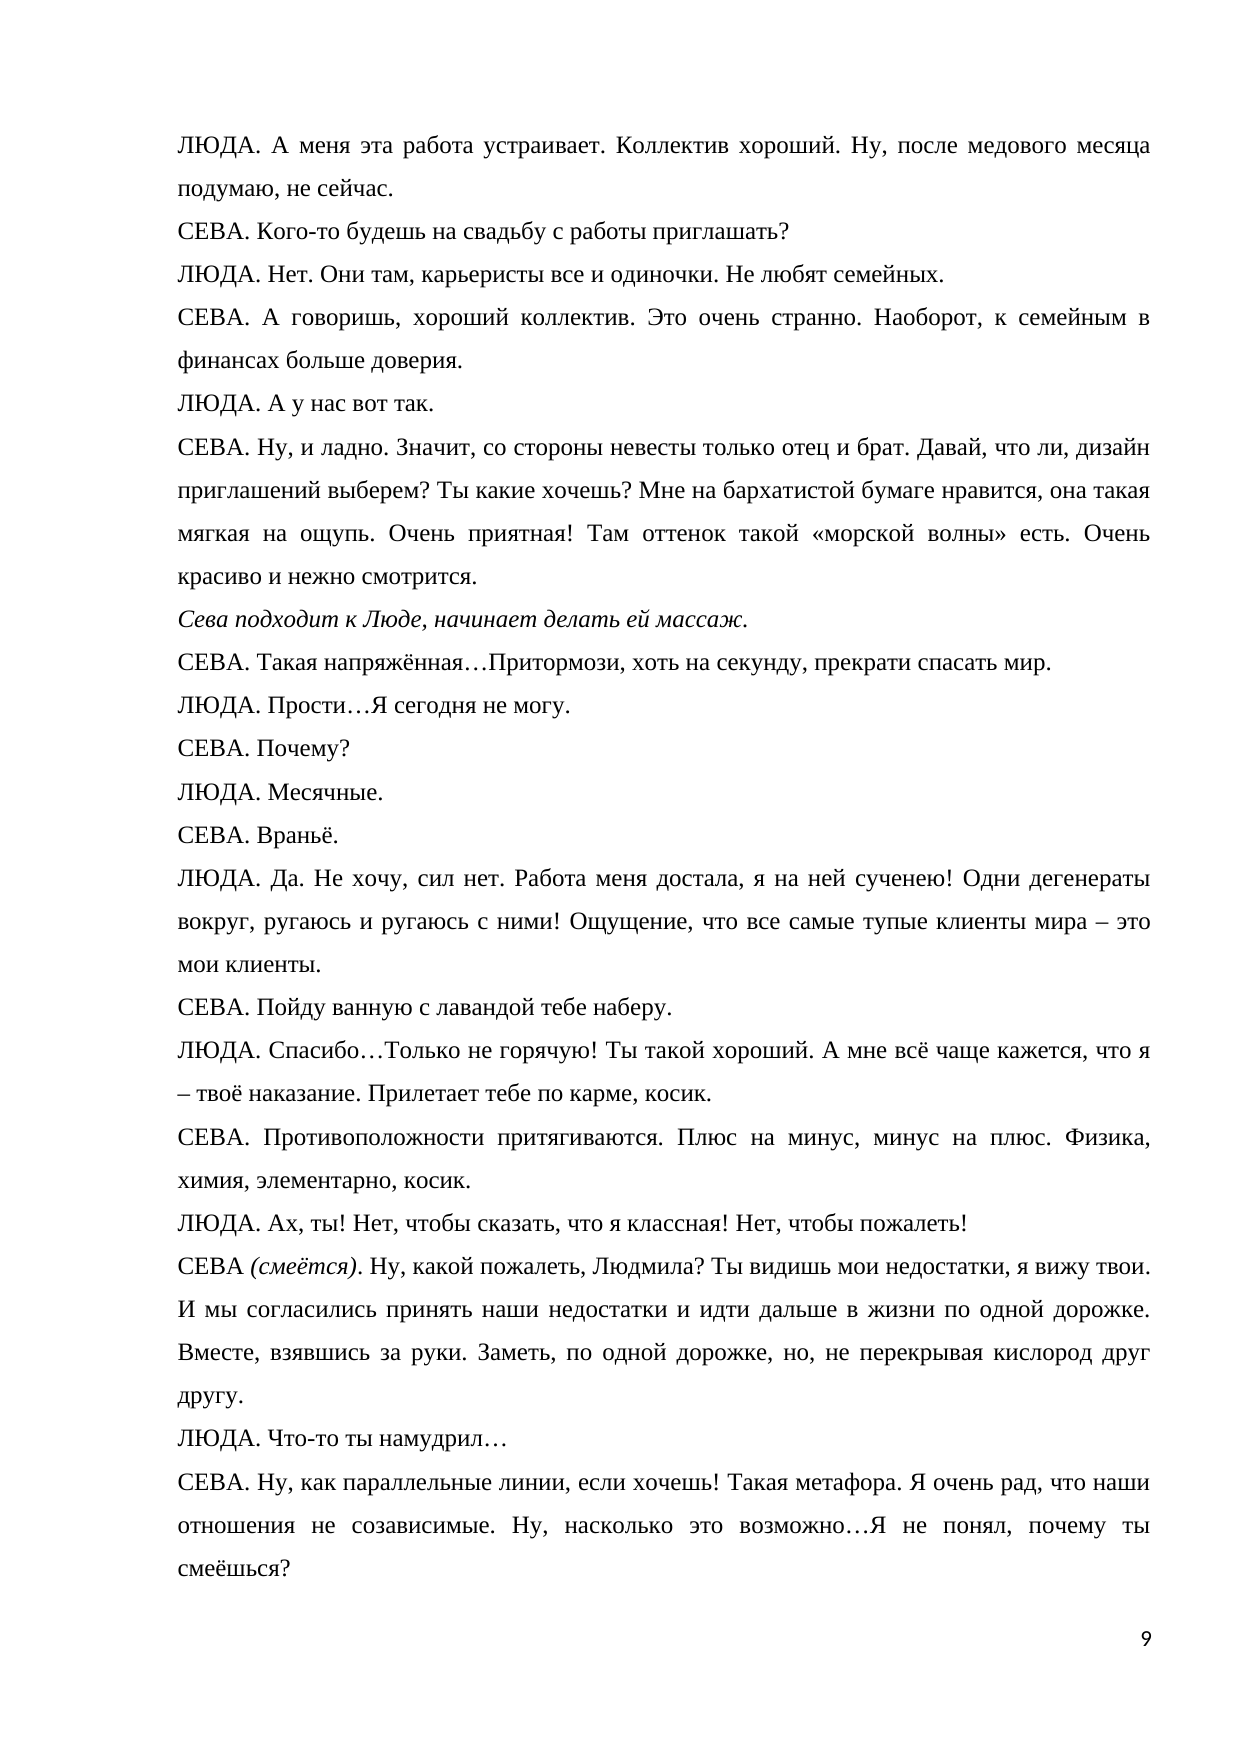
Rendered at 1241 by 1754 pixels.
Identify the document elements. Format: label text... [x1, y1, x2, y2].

text ЛЮДА. Ах, ты! Нет, чтобы сказать, что я классная! Нет, чтобы пожалеть! [177, 1208, 1152, 1237]
text СЕВА. Ну, как параллельные линии, если хочешь! Такая метафора. Я очень рад, что наши отношения не созависимые. Ну, насколько это возможно…Я не понял, почему ты смеёшься? [177, 1467, 1152, 1582]
text СЕВА. Пойду ванную с лавандой тебе наберу. [177, 992, 1152, 1021]
text СЕВА. Почему? [177, 733, 1152, 762]
text ЛЮДА. Что-то ты намудрил… [177, 1423, 1152, 1452]
text СЕВА (смеётся). Ну, какой пожалеть, Людмила? Ты видишь мои недостатки, я вижу твои. И мы согласились принять наши недостатки и идти дальше в жизни по одной дорожке. Вместе, взявшись за руки. Заметь, по одной дорожке, но, не перекрывая кислород друг другу. [177, 1251, 1152, 1409]
text ЛЮДА. Прости…Я сегодня не могу. [177, 690, 1152, 719]
text ЛЮДА. Месячные. [177, 777, 1152, 805]
text Сева подходит к Люде, начинает делать ей массаж. [177, 604, 1152, 633]
text СЕВА. Ну, и ладно. Значит, со стороны невесты только отец и брат. Давай, что ли, дизайн приглашений выберем? Ты какие хочешь? Мне на бархатистой бумаге нравится, она такая мягкая на ощупь. Очень приятная! Там оттенок такой «морской волны» есть. Очень красиво и нежно смотрится. [177, 432, 1152, 590]
text ЛЮДА. А меня эта работа устраивает. Коллектив хороший. Ну, после медового месяца подумаю, не сейчас. [177, 130, 1152, 202]
text СЕВА. А говоришь, хороший коллектив. Это очень странно. Наоборот, к семейным в финансах больше доверия. [177, 302, 1152, 374]
text СЕВА. Враньё. [177, 820, 1152, 848]
text ЛЮДА. А у нас вот так. [177, 388, 1152, 417]
text ЛЮДА. Спасибо…Только не горячую! Ты такой хороший. А мне всё чаще кажется, что я – твоё наказание. Прилетает тебе по карме, косик. [177, 1035, 1152, 1107]
text СЕВА. Кого-то будешь на свадьбу с работы приглашать? [177, 216, 1152, 245]
text ЛЮДА. Нет. Они там, карьеристы все и одиночки. Не любят семейных. [177, 259, 1152, 288]
text СЕВА. Противоположности притягиваются. Плюс на минус, минус на плюс. Физика, химия, элементарно, косик. [177, 1122, 1152, 1193]
text СЕВА. Такая напряжённая…Притормози, хоть на секунду, прекрати спасать мир. [177, 647, 1152, 676]
text ЛЮДА. Да. Не хочу, сил нет. Работа меня достала, я на ней сученею! Одни дегенераты вокруг, ругаюсь и ругаюсь с ними! Ощущение, что все самые тупые клиенты мира – это мои клиенты. [177, 863, 1152, 978]
